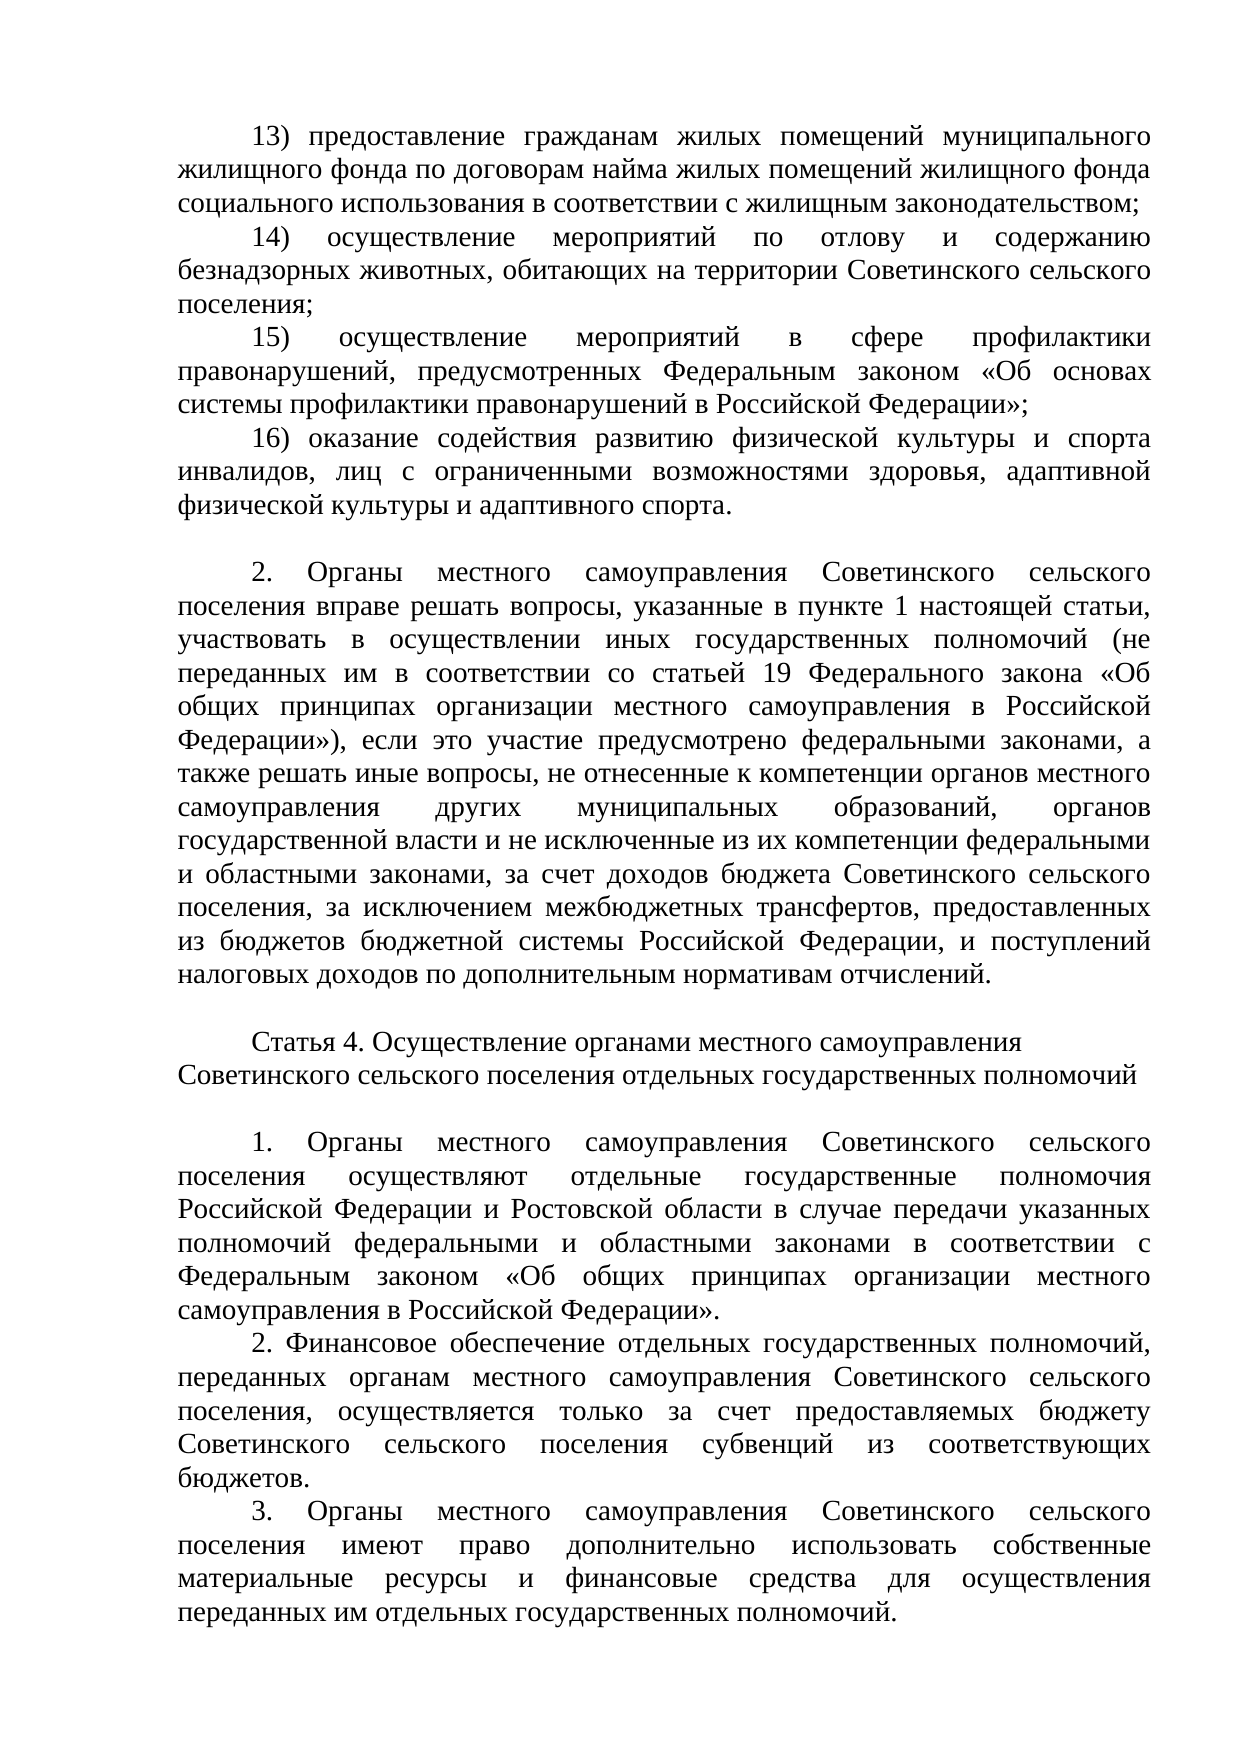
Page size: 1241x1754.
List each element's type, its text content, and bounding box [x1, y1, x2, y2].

text 15) осуществление мероприятий в сфере профилактики правонарушений, предусмотренных Федеральным законом «Об основах системы профилактики правонарушений в Российской Федерации»; [177, 319, 1152, 420]
text 1. Органы местного самоуправления Советинского сельского поселения осуществляют отдельные государственные полномочия Российской Федерации и Ростовской области в случае передачи указанных полномочий федеральными и областными законами в соответствии с Федеральным законом «Об общих принципах организации местного самоуправления в Российской Федерации». [177, 1124, 1152, 1326]
text 2. Финансовое обеспечение отдельных государственных полномочий, переданных органам местного самоуправления Советинского сельского поселения, осуществляется только за счет предоставляемых бюджету Советинского сельского поселения субвенций из соответствующих бюджетов. [177, 1326, 1152, 1493]
text 14) осуществление мероприятий по отлову и содержанию безнадзорных животных, обитающих на территории Советинского сельского поселения; [177, 219, 1152, 319]
text 16) оказание содействия развитию физической культуры и спорта инвалидов, лиц с ограниченными возможностями здоровья, адаптивной физической культуры и адаптивного спорта. [177, 420, 1152, 521]
text 3. Органы местного самоуправления Советинского сельского поселения имеют право дополнительно использовать собственные материальные ресурсы и финансовые средства для осуществления переданных им отдельных государственных полномочий. [177, 1493, 1152, 1627]
text Статья 4. Осуществление органами местного самоуправления Советинского сельского поселения отдельных государственных полномочий [177, 1024, 1152, 1091]
text 13) предоставление гражданам жилых помещений муниципального жилищного фонда по договорам найма жилых помещений жилищного фонда социального использования в соответствии с жилищным законодательством; [177, 118, 1152, 219]
text 2. Органы местного самоуправления Советинского сельского поселения вправе решать вопросы, указанные в пункте 1 настоящей статьи, участвовать в осуществлении иных государственных полномочий (не переданных им в соответствии со статьей 19 Федерального закона «Об общих принципах организации местного самоуправления в Российской Федерации»), если это участие предусмотрено федеральными законами, а также решать иные вопросы, не отнесенные к компетенции органов местного самоуправления других муниципальных образований, органов государственной власти и не исключенные из их компетенции федеральными и областными законами, за счет доходов бюджета Советинского сельского поселения, за исключением межбюджетных трансфертов, предоставленных из бюджетов бюджетной системы Российской Федерации, и поступлений налоговых доходов по дополнительным нормативам отчислений. [177, 554, 1152, 990]
